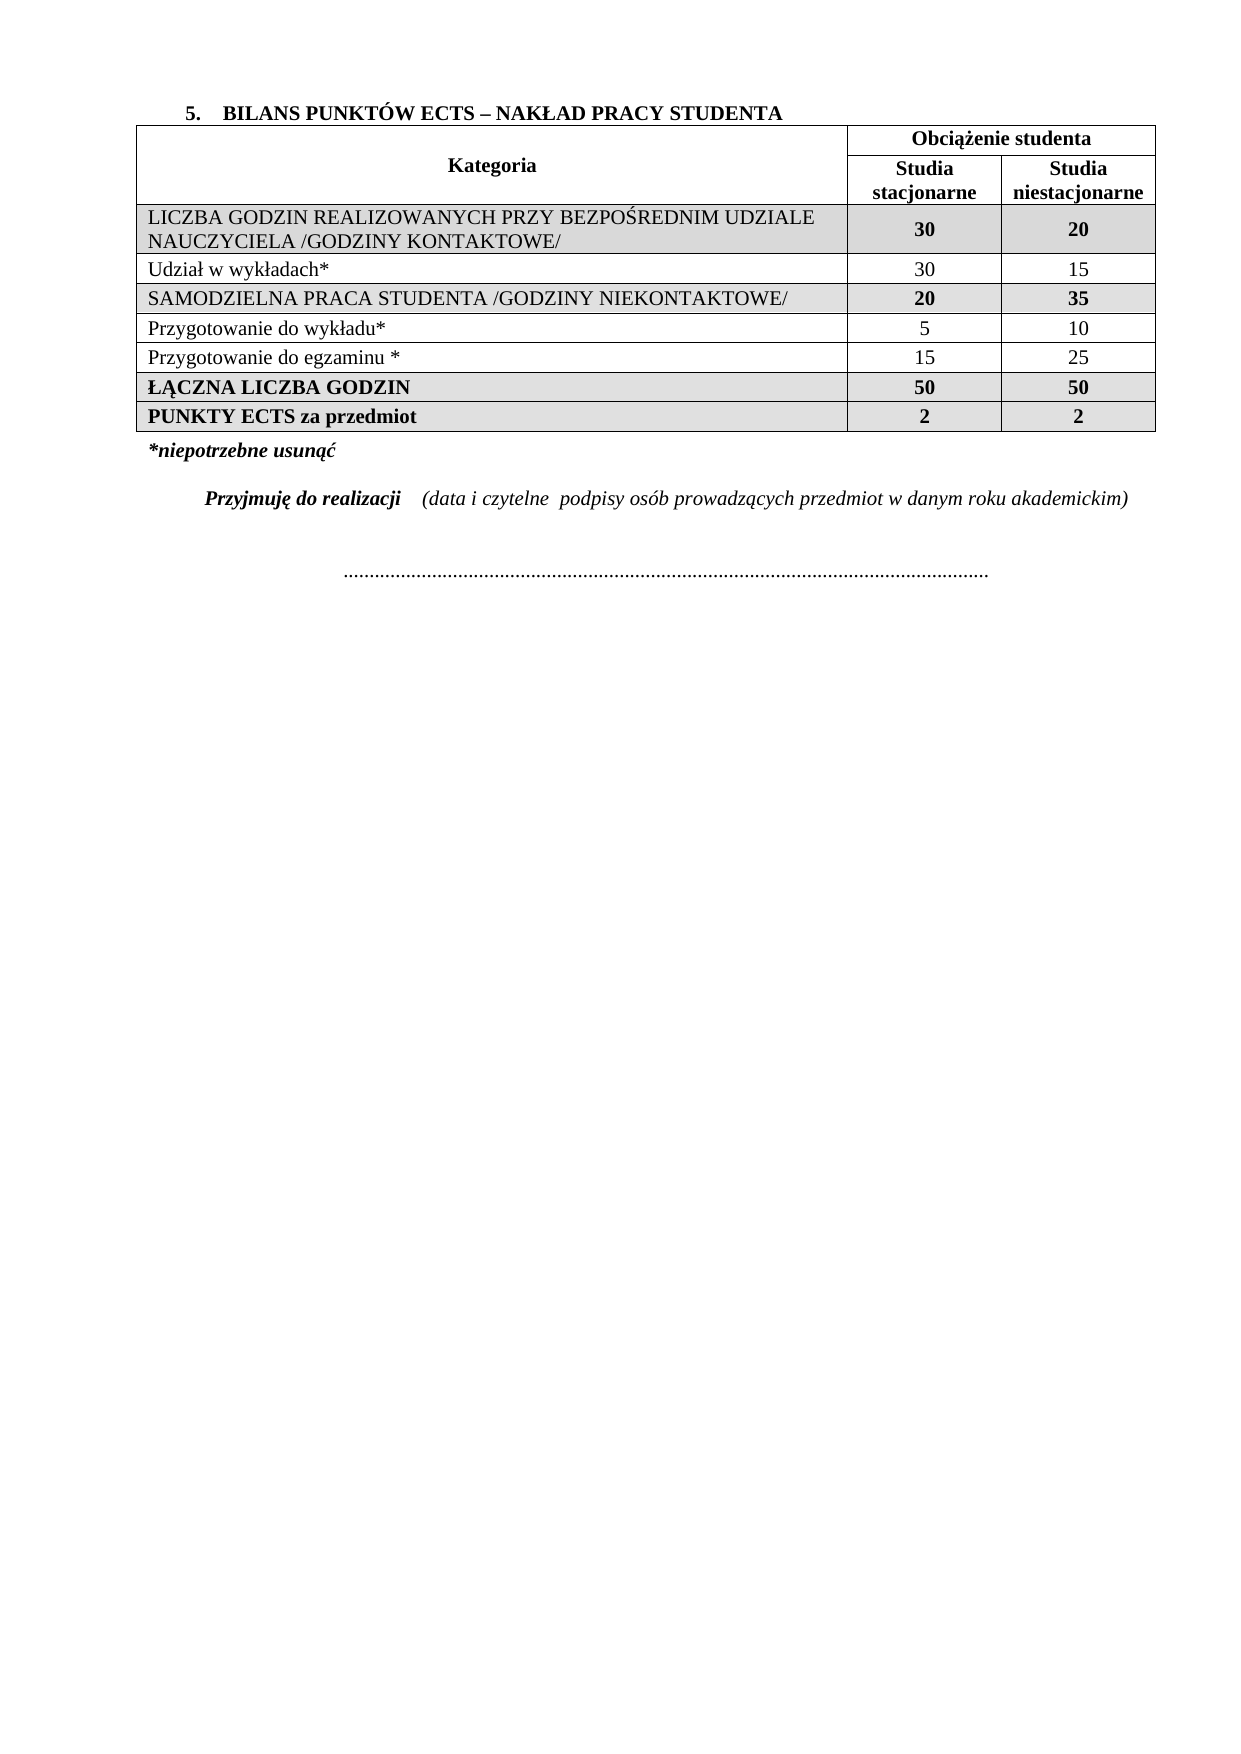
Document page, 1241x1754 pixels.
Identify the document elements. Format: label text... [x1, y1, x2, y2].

table_cell ŁĄCZNA LICZBA GODZIN [137, 373, 847, 401]
text ............................................................................................................................ [148, 558, 1185, 582]
table_cell 10 [1002, 314, 1155, 342]
table_cell 25 [1002, 343, 1155, 372]
table_cell LICZBA GODZIN REALIZOWANYCH PRZY BEZPOŚREDNIM UDZIALE NAUCZYCIELA /GODZINY KONTAKTOWE/ [137, 205, 847, 253]
table_cell PUNKTY ECTS za przedmiot [137, 402, 847, 431]
table_cell 2 [1002, 402, 1155, 431]
table_cell 15 [848, 343, 1001, 372]
table_cell 35 [1002, 284, 1155, 312]
table_cell Studia niestacjonarne [1002, 156, 1155, 204]
table_cell 15 [1002, 254, 1155, 283]
table_cell Udział w wykładach* [137, 254, 847, 283]
text *niepotrzebne usunąć [148, 438, 1185, 462]
list BILANS PUNKTÓW ECTS – NAKŁAD PRACY STUDENTA [185, 101, 1187, 125]
table_cell 20 [1002, 205, 1155, 253]
table_cell 50 [848, 373, 1001, 401]
table_header Kategoria [137, 126, 847, 204]
table_cell SAMODZIELNA PRACA STUDENTA /GODZINY NIEKONTAKTOWE/ [137, 284, 847, 312]
table_cell 30 [848, 205, 1001, 253]
table_cell 5 [848, 314, 1001, 342]
table_cell 50 [1002, 373, 1155, 401]
text Przyjmuję do realizacji (data i czytelne podpisy osób prowadzących przedmiot w danym roku akademickim) [148, 486, 1185, 510]
table_cell Przygotowanie do wykładu* [137, 314, 847, 342]
table_header Obciążenie studenta [848, 126, 1155, 155]
table_cell Przygotowanie do egzaminu * [137, 343, 847, 372]
table_cell Studia stacjonarne [848, 156, 1001, 204]
table_cell 2 [848, 402, 1001, 431]
table_cell 20 [848, 284, 1001, 312]
table_cell 30 [848, 254, 1001, 283]
